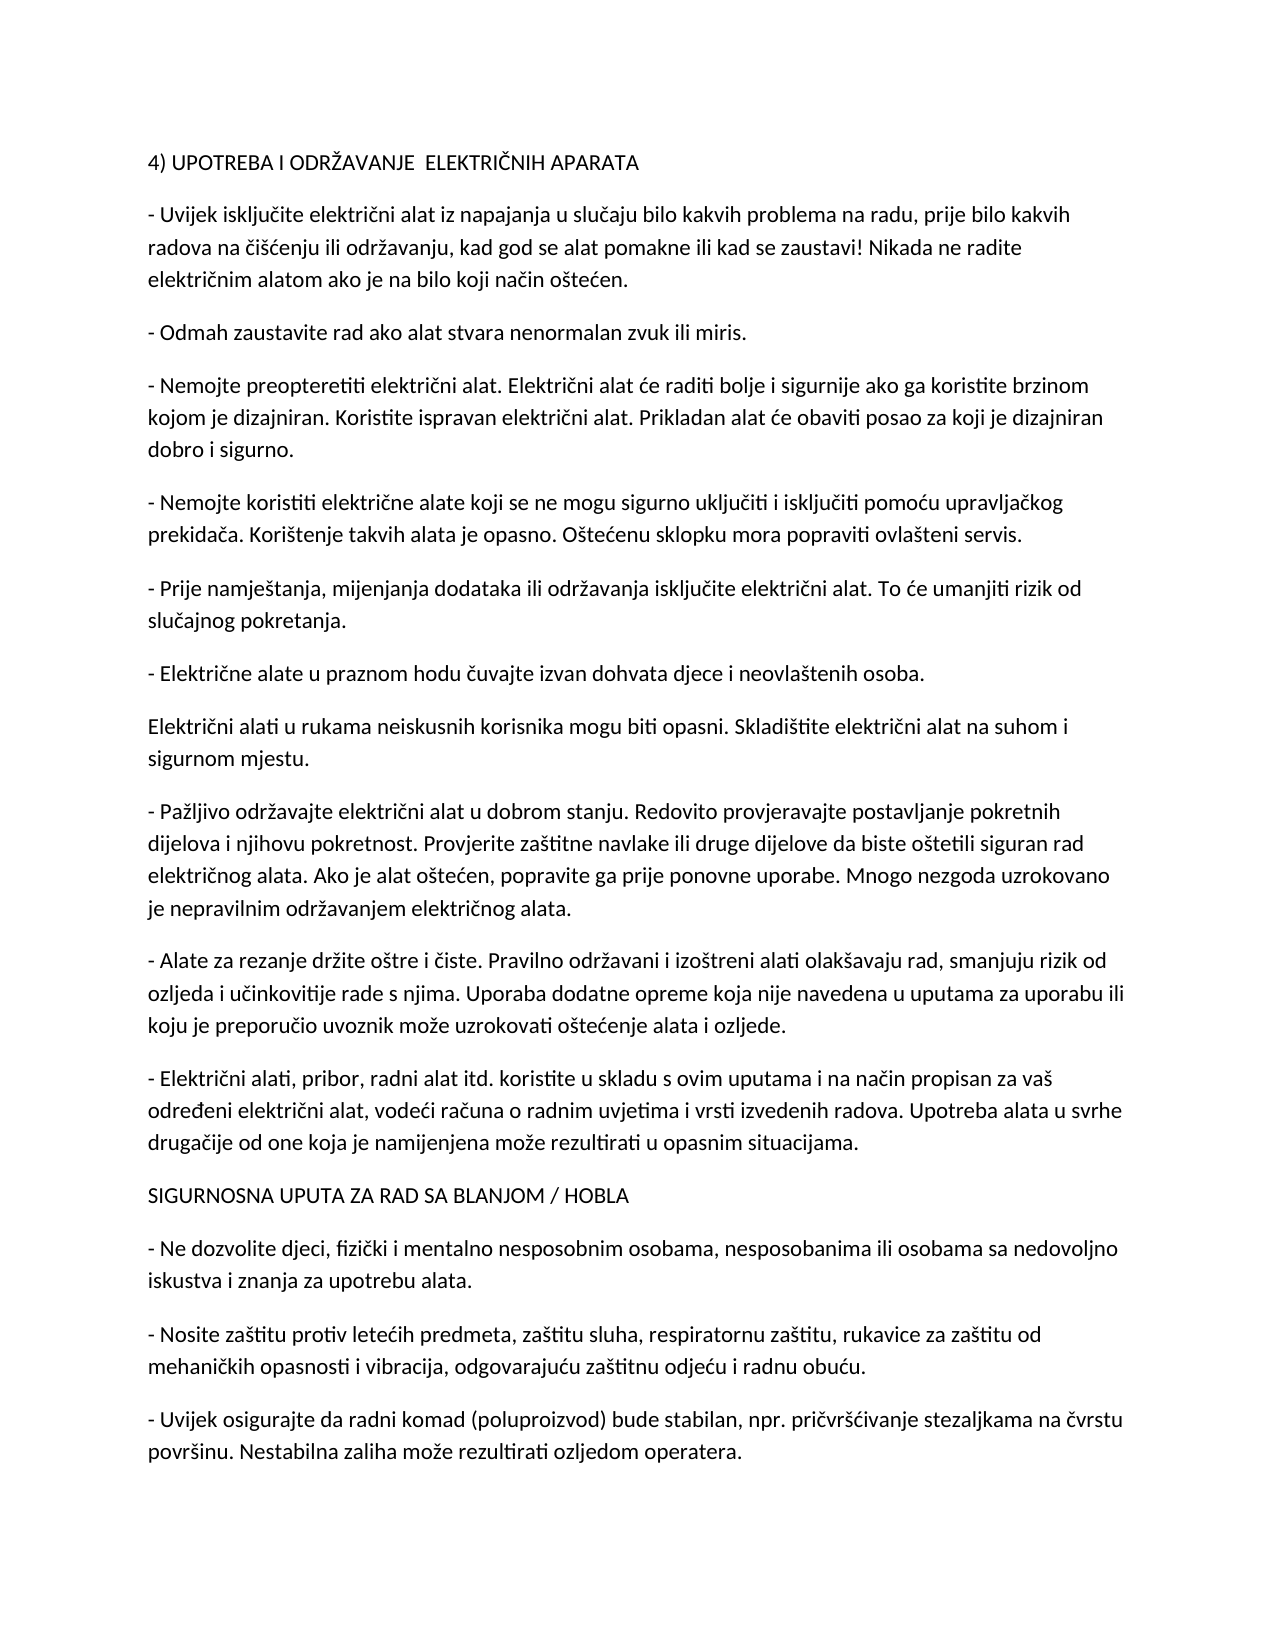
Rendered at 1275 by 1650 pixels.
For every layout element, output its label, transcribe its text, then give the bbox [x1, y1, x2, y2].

text - Prije namještanja, mijenjanja dodataka ili održavanja isključite električni alat. To će umanjiti rizik od slučajnog pokretanja. [148, 574, 1127, 634]
text - Uvijek isključite električni alat iz napajanja u slučaju bilo kakvih problema na radu, prije bilo kakvih radova na čišćenju ili održavanju, kad god se alat pomakne ili kad se zaustavi! Nikada ne radite električnim alatom ako je na bilo koji način oštećen. [148, 201, 1127, 293]
text - Nemojte koristiti električne alate koji se ne mogu sigurno uključiti i isključiti pomoću upravljačkog prekidača. Korištenje takvih alata je opasno. Oštećenu sklopku mora popraviti ovlašteni servis. [148, 488, 1127, 549]
text - Nosite zaštitu protiv letećih predmeta, zaštitu sluha, respiratornu zaštitu, rukavice za zaštitu od mehaničkih opasnosti i vibracija, odgovarajuću zaštitnu odjeću i radnu obuću. [148, 1320, 1127, 1380]
text - Alate za rezanje držite oštre i čiste. Pravilno održavani i izoštreni alati olakšavaju rad, smanjuju rizik od ozljeda i učinkovitije rade s njima. Uporaba dodatne opreme koja nije navedena u uputama za uporabu ili koju je preporučio uvoznik može uzrokovati oštećenje alata i ozljede. [148, 947, 1127, 1039]
text Električni alati u rukama neiskusnih korisnika mogu biti opasni. Skladištite električni alat na suhom i sigurnom mjestu. [148, 712, 1127, 772]
text 4) UPOTREBA I ODRŽAVANJE ELEKTRIČNIH APARATA [148, 148, 1127, 176]
text - Električne alate u praznom hodu čuvajte izvan dohvata djece i neovlaštenih osoba. [148, 659, 1127, 687]
text - Električni alati, pribor, radni alat itd. koristite u skladu s ovim uputama i na način propisan za vaš određeni električni alat, vodeći računa o radnim uvjetima i vrsti izvedenih radova. Upotreba alata u svrhe drugačije od one koja je namijenjena može rezultirati u opasnim situacijama. [148, 1064, 1127, 1156]
text - Uvijek osigurajte da radni komad (poluproizvod) bude stabilan, npr. pričvršćivanje stezaljkama na čvrstu površinu. Nestabilna zaliha može rezultirati ozljedom operatera. [148, 1405, 1127, 1465]
text - Ne dozvolite djeci, fizički i mentalno nesposobnim osobama, nesposobanima ili osobama sa nedovoljno iskustva i znanja za upotrebu alata. [148, 1234, 1127, 1295]
text - Pažljivo održavajte električni alat u dobrom stanju. Redovito provjeravajte postavljanje pokretnih dijelova i njihovu pokretnost. Provjerite zaštitne navlake ili druge dijelove da biste oštetili siguran rad električnog alata. Ako je alat oštećen, popravite ga prije ponovne uporabe. Mnogo nezgoda uzrokovano je nepravilnim održavanjem električnog alata. [148, 797, 1127, 922]
text SIGURNOSNA UPUTA ZA RAD SA BLANJOM / HOBLA [148, 1181, 1127, 1209]
text - Nemojte preopteretiti električni alat. Električni alat će raditi bolje i sigurnije ako ga koristite brzinom kojom je dizajniran. Koristite ispravan električni alat. Prikladan alat će obaviti posao za koji je dizajniran dobro i sigurno. [148, 371, 1127, 463]
text - Odmah zaustavite rad ako alat stvara nenormalan zvuk ili miris. [148, 318, 1127, 346]
